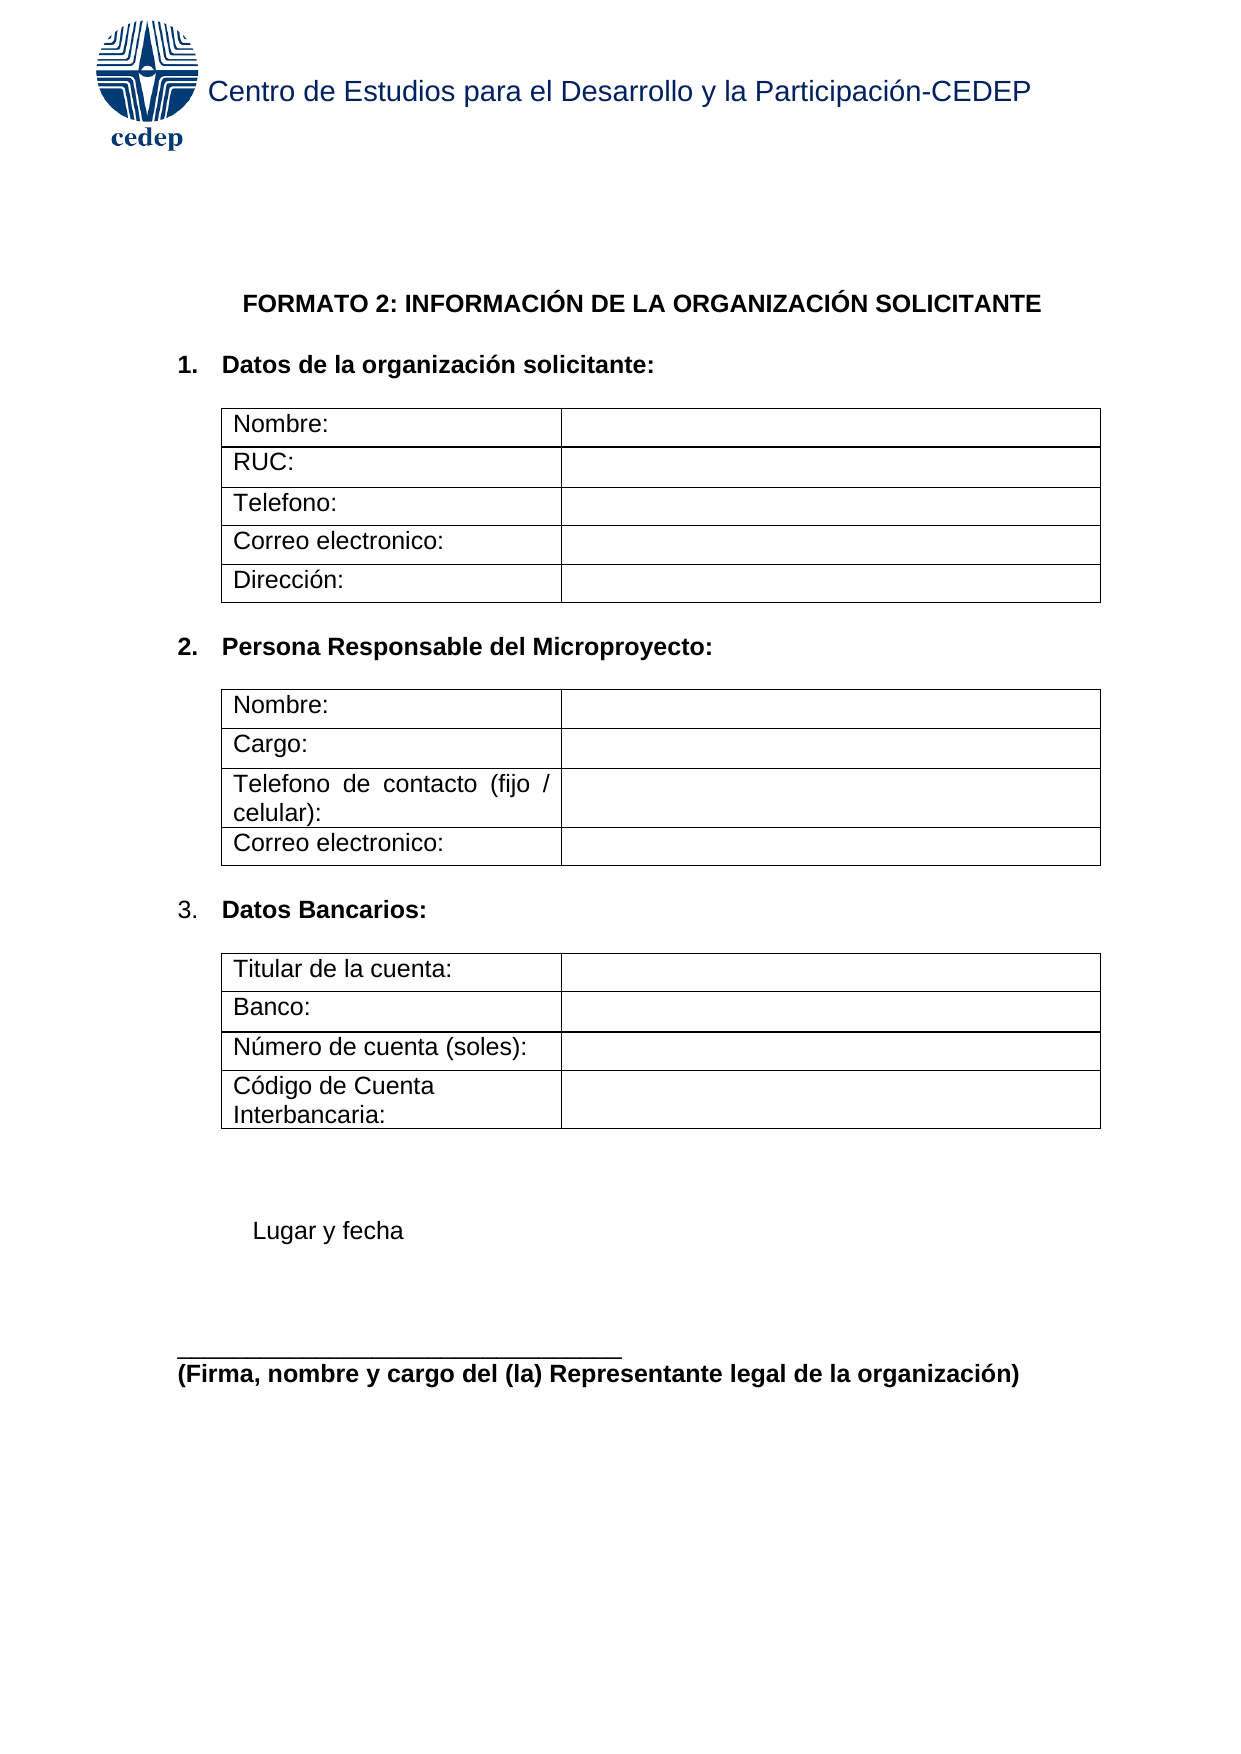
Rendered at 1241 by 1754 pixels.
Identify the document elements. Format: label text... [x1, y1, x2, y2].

table_cell [562, 1033, 1100, 1070]
table_cell [562, 526, 1100, 564]
table_header [562, 690, 1100, 728]
subtitle FORMATO 2: INFORMACIÓN DE LA ORGANIZACIÓN SOLICITANTE [222, 289, 1063, 317]
text ________________________________ (Firma, nombre y cargo del (la) Representante legal de la organización) [177, 1331, 1063, 1388]
table_cell [562, 992, 1100, 1031]
table_cell Cargo: [222, 729, 561, 768]
table_header [562, 409, 1100, 446]
list Datos de la organización solicitante: [177, 350, 1063, 379]
table_header Nombre: [222, 409, 561, 446]
picture [211, 83, 216, 99]
table_header [562, 954, 1100, 991]
table_cell RUC: [222, 448, 561, 487]
table_header Titular de la cuenta: [222, 954, 561, 991]
table_cell [562, 828, 1100, 865]
table_cell Correo electronico: [222, 526, 561, 564]
table_cell Banco: [222, 992, 561, 1031]
table_cell [562, 769, 1100, 827]
table_cell [562, 565, 1100, 602]
table_cell Dirección: [222, 565, 561, 602]
table_cell [562, 729, 1100, 768]
table_cell Correo electronico: [222, 828, 561, 865]
picture [78, 17, 216, 154]
table_header Nombre: [222, 690, 561, 728]
table_cell [562, 1071, 1100, 1128]
table_cell Número de cuenta (soles): [222, 1033, 561, 1070]
text Lugar y fecha [252, 1216, 1063, 1244]
list Datos Bancarios: [177, 895, 1063, 924]
table_cell Telefono: [222, 488, 561, 525]
table_cell [562, 488, 1100, 525]
table_cell [562, 448, 1100, 487]
table_cell Código de Cuenta Interbancaria: [222, 1071, 561, 1128]
list Persona Responsable del Microproyecto: [177, 632, 1063, 661]
table_cell Telefono de contacto (fijo / celular): [222, 769, 561, 827]
